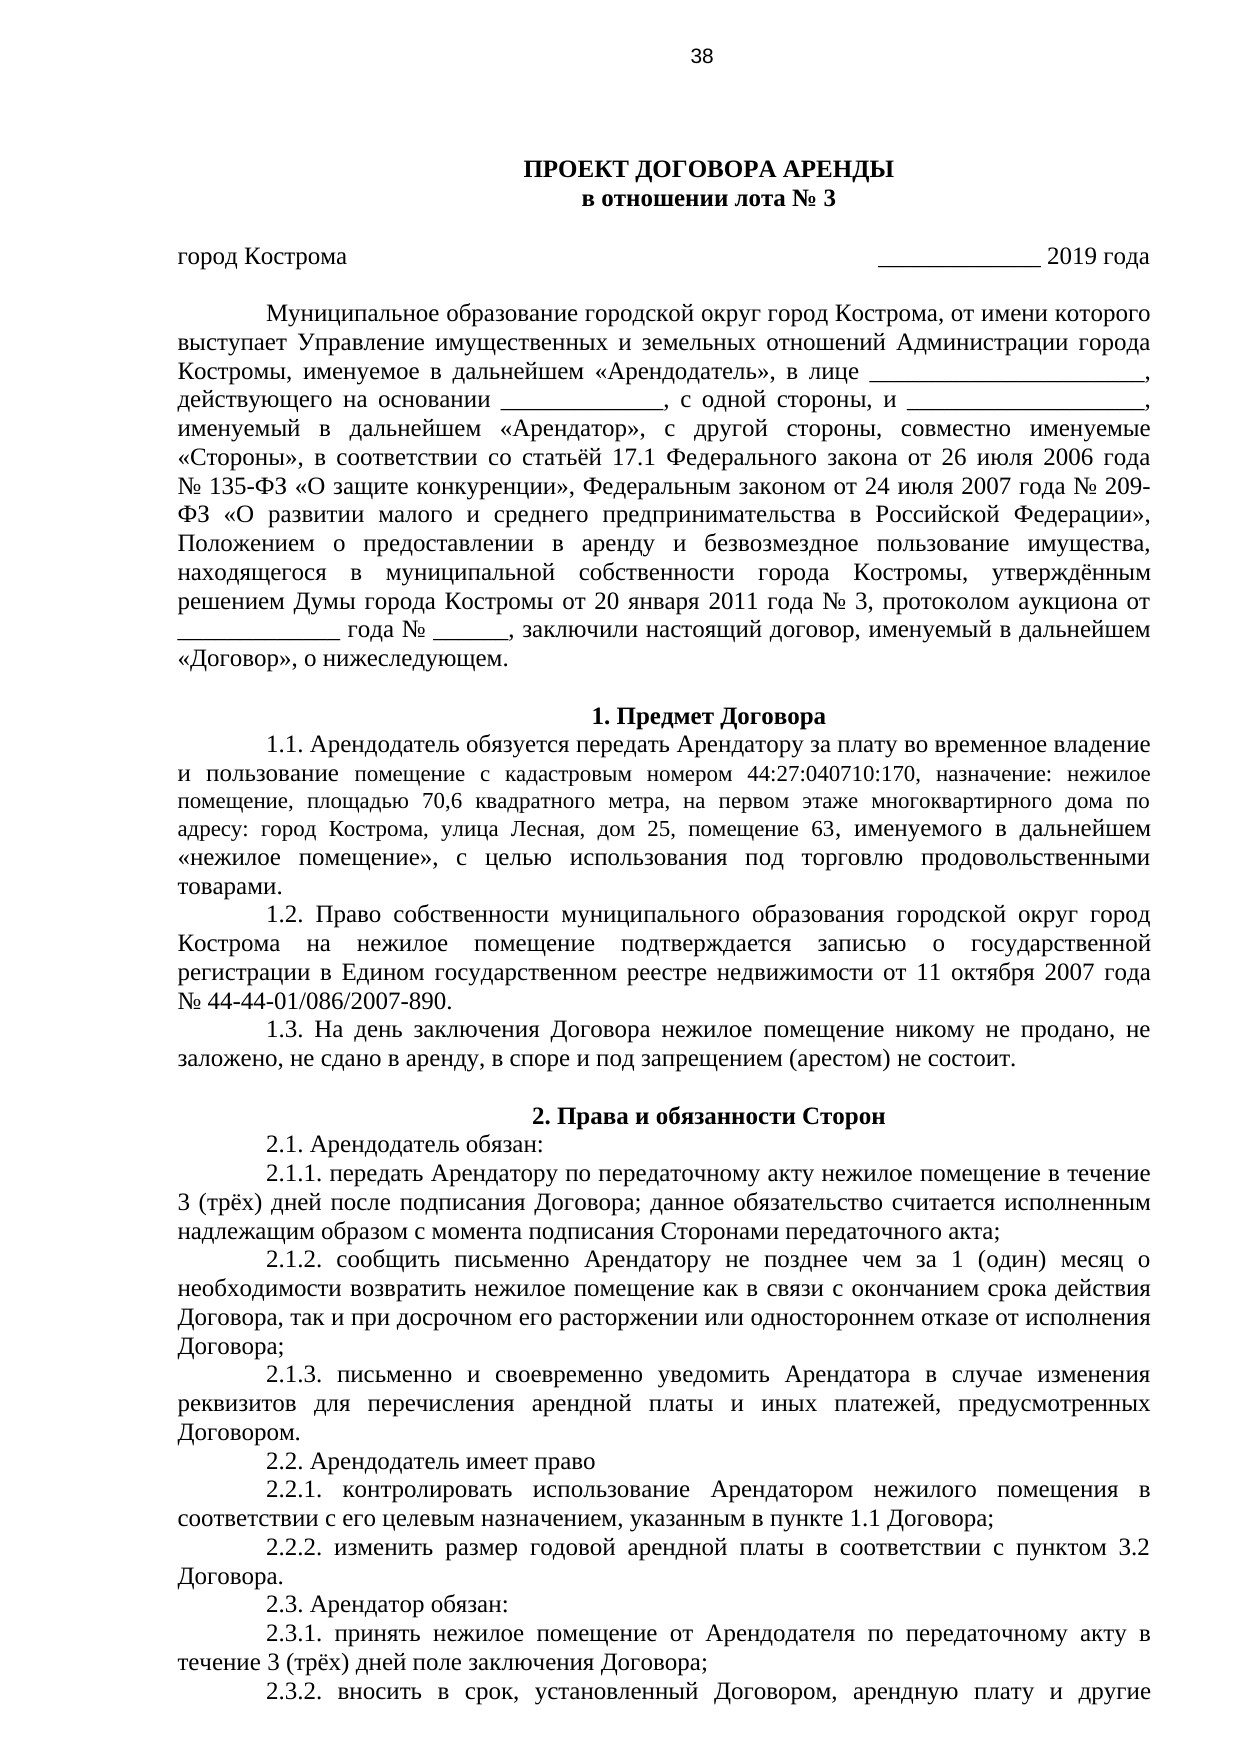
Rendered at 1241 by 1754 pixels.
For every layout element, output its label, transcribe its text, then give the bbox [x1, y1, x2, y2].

text 1. Предмет Договора [177, 701, 1152, 729]
text Муниципальное образование городской округ город Кострома, от имени которого выступает Управление имущественных и земельных отношений Администрации города Костромы, именуемое в дальнейшем «Арендодатель», в лице ______________________, действующего на основании _____________, с одной стороны, и ___________________, именуемый в дальнейшем «Арендатор», с другой стороны, совместно именуемые «Стороны», в соответствии со статьёй 17.1 Федерального закона от 26 июля 2006 года № 135-ФЗ «О защите конкуренции», Федеральным законом от 24 июля 2007 года № 209-ФЗ «О развитии малого и среднего предпринимательства в Российской Федерации», Положением о предоставлении в аренду и безвозмездное пользование имущества, находящегося в муниципальной собственности города Костромы, утверждённым решением Думы города Костромы от 20 января 2011 года № 3, протоколом аукциона от _____________ года № ______, заключили настоящий договор, именуемый в дальнейшем «Договор», о нижеследующем. [177, 298, 1152, 672]
text 1.2. Право собственности муниципального образования городской округ город Кострома на нежилое помещение подтверждается записью о государственной регистрации в Едином государственном реестре недвижимости от 11 октября 2007 года № 44-44-01/086/2007-890. [177, 899, 1152, 1014]
text ПРОЕКТ ДОГОВОРА АРЕНДЫ [177, 154, 1152, 183]
text 2.1. Арендодатель обязан: [177, 1129, 1152, 1158]
text 2.1.2. сообщить письменно Арендатору не позднее чем за 1 (один) месяц о необходимости возвратить нежилое помещение как в связи с окончанием срока действия Договора, так и при досрочном его расторжении или одностороннем отказе от исполнения Договора; [177, 1244, 1152, 1359]
text 2.3. Арендатор обязан: [177, 1589, 1152, 1618]
text 2.2.2. изменить размер годовой арендной платы в соответствии с пунктом 3.2 Договора. [177, 1532, 1152, 1589]
text 2.1.1. передать Арендатору по передаточному акту нежилое помещение в течение 3 (трёх) дней после подписания Договора; данное обязательство считается исполненным надлежащим образом с момента подписания Сторонами передаточного акта; [177, 1158, 1152, 1244]
text 1.3. На день заключения Договора нежилое помещение никому не продано, не заложено, не сдано в аренду, в споре и под запрещением (арестом) не состоит. [177, 1014, 1152, 1072]
text 1.1. Арендодатель обязуется передать Арендатору за плату во временное владение и пользование помещение с кадастровым номером 44:27:040710:170, назначение: нежилое помещение, площадью 70,6 квадратного метра, на первом этаже многоквартирного дома по адресу: город Кострома, улица Лесная, дом 25, помещение 63, именуемого в дальнейшем «нежилое помещение», с целью использования под торговлю продовольственными товарами. [177, 729, 1152, 899]
text в отношении лота № 3 [177, 183, 1152, 212]
text 2.1.3. письменно и своевременно уведомить Арендатора в случае изменения реквизитов для перечисления арендной платы и иных платежей, предусмотренных Договором. [177, 1359, 1152, 1446]
text 2.2. Арендодатель имеет право [177, 1446, 1152, 1474]
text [177, 1676, 1152, 1704]
text 2. Права и обязанности Сторон [177, 1101, 1152, 1129]
text 2.3.1. принять нежилое помещение от Арендодателя по передаточному акту в течение 3 (трёх) дней поле заключения Договора; [177, 1618, 1152, 1676]
text 2.2.1. контролировать использование Арендатором нежилого помещения в соответствии с его целевым назначением, указанным в пункте 1.1 Договора; [177, 1474, 1152, 1532]
text город Кострома _____________ 2019 года [177, 241, 1152, 269]
